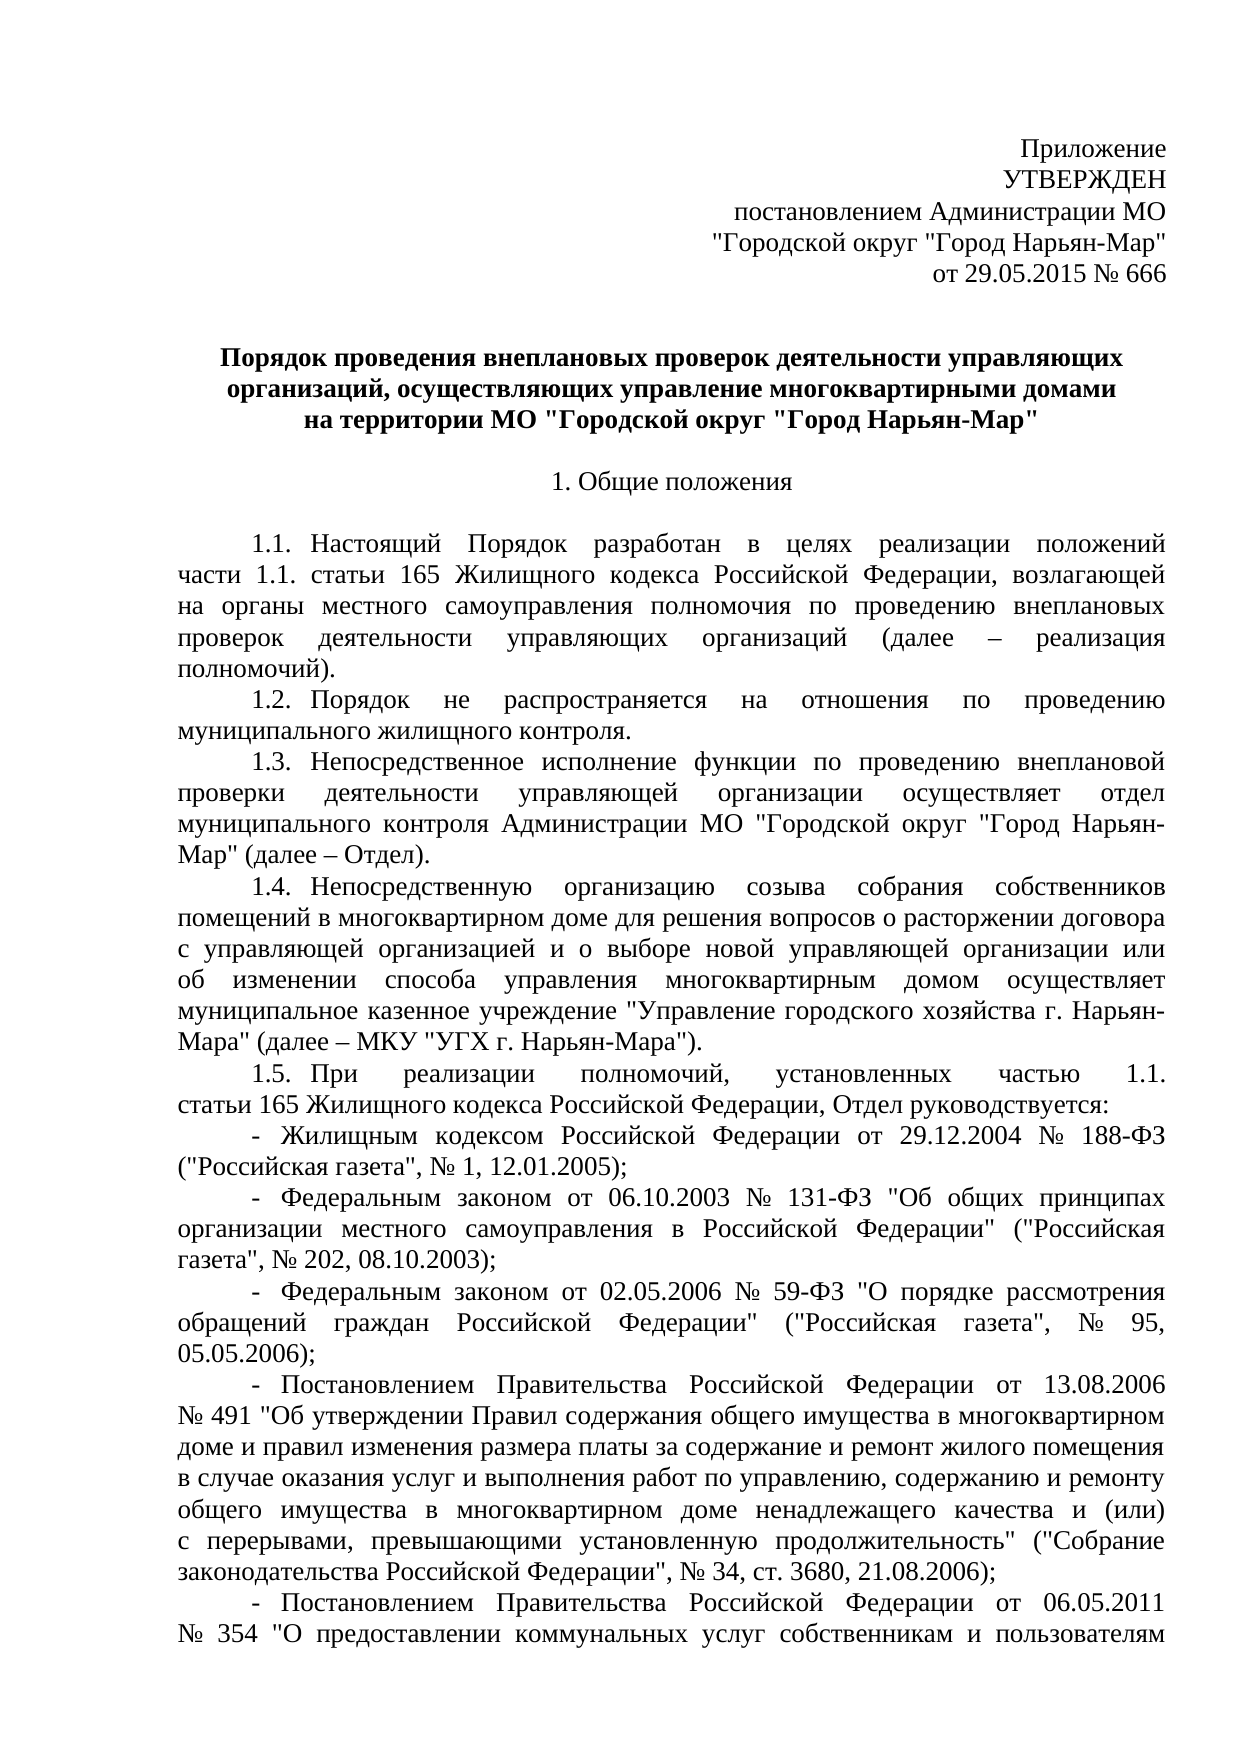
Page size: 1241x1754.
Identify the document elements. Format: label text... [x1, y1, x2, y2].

text 1.1. Настоящий Порядок разработан в целях реализации положений части 1.1. статьи 165 Жилищного кодекса Российской Федерации, возлагающей на органы местного самоуправления полномочия по проведению внеплановых проверок деятельности управляющих организаций (далее – реализация полномочий). [177, 527, 1166, 683]
text 1.5. При реализации полномочий, установленных частью 1.1. статьи 165 Жилищного кодекса Российской Федерации, Отдел руководствуется: [177, 1057, 1166, 1119]
text Приложение [472, 132, 1166, 164]
text - Постановлением Правительства Российской Федерации от 13.08.2006 № 491 "Об утверждении Правил содержания общего имущества в многоквартирном доме и правил изменения размера платы за содержание и ремонт жилого помещения в случае оказания услуг и выполнения работ по управлению, содержанию и ремонту общего имущества в многоквартирном доме ненадлежащего качества и (или) с перерывами, превышающими установленную продолжительность" ("Собрание законодательства Российской Федерации", № 34, ст. 3680, 21.08.2006); [177, 1368, 1166, 1586]
text УТВЕРЖДЕН [177, 164, 1166, 195]
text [177, 1586, 1166, 1648]
text 1.4. Непосредственную организацию созыва собрания собственников помещений в многоквартирном доме для решения вопросов о расторжении договора с управляющей организацией и о выборе новой управляющей организации или об изменении способа управления многоквартирным домом осуществляет муниципальное казенное учреждение "Управление городского хозяйства г. Нарьян-Мара" (далее – МКУ "УГХ г. Нарьян-Мара"). [177, 870, 1166, 1057]
text Порядок проведения внеплановых проверок деятельности управляющих [177, 341, 1166, 372]
text 1.2. Порядок не распространяется на отношения по проведению муниципального жилищного контроля. [177, 683, 1166, 745]
text - Федеральным законом от 06.10.2003 № 131-ФЗ "Об общих принципах организации местного самоуправления в Российской Федерации" ("Российская газета", № 202, 08.10.2003); [177, 1181, 1166, 1275]
text "Городской округ "Город Нарьян-Мар" [177, 226, 1166, 257]
text 1.3. Непосредственное исполнение функции по проведению внеплановой проверки деятельности управляющей организации осуществляет отдел муниципального контроля Администрации МО "Городской округ "Город Нарьян-Мар" (далее – Отдел). [177, 745, 1166, 870]
text организаций, осуществляющих управление многоквартирными домами на территории МО "Городской округ "Город Нарьян-Мар" [177, 372, 1166, 434]
text - Жилищным кодексом Российской Федерации от 29.12.2004 № 188-ФЗ ("Российская газета", № 1, 12.01.2005); [177, 1119, 1166, 1181]
text 1. Общие положения [177, 465, 1166, 496]
text от 29.05.2015 № 666 [177, 257, 1166, 288]
text постановлением Администрации МО [177, 195, 1166, 226]
text - Федеральным законом от 02.05.2006 № 59-ФЗ "О порядке рассмотрения обращений граждан Российской Федерации" ("Российская газета", № 95, 05.05.2006); [177, 1275, 1166, 1368]
